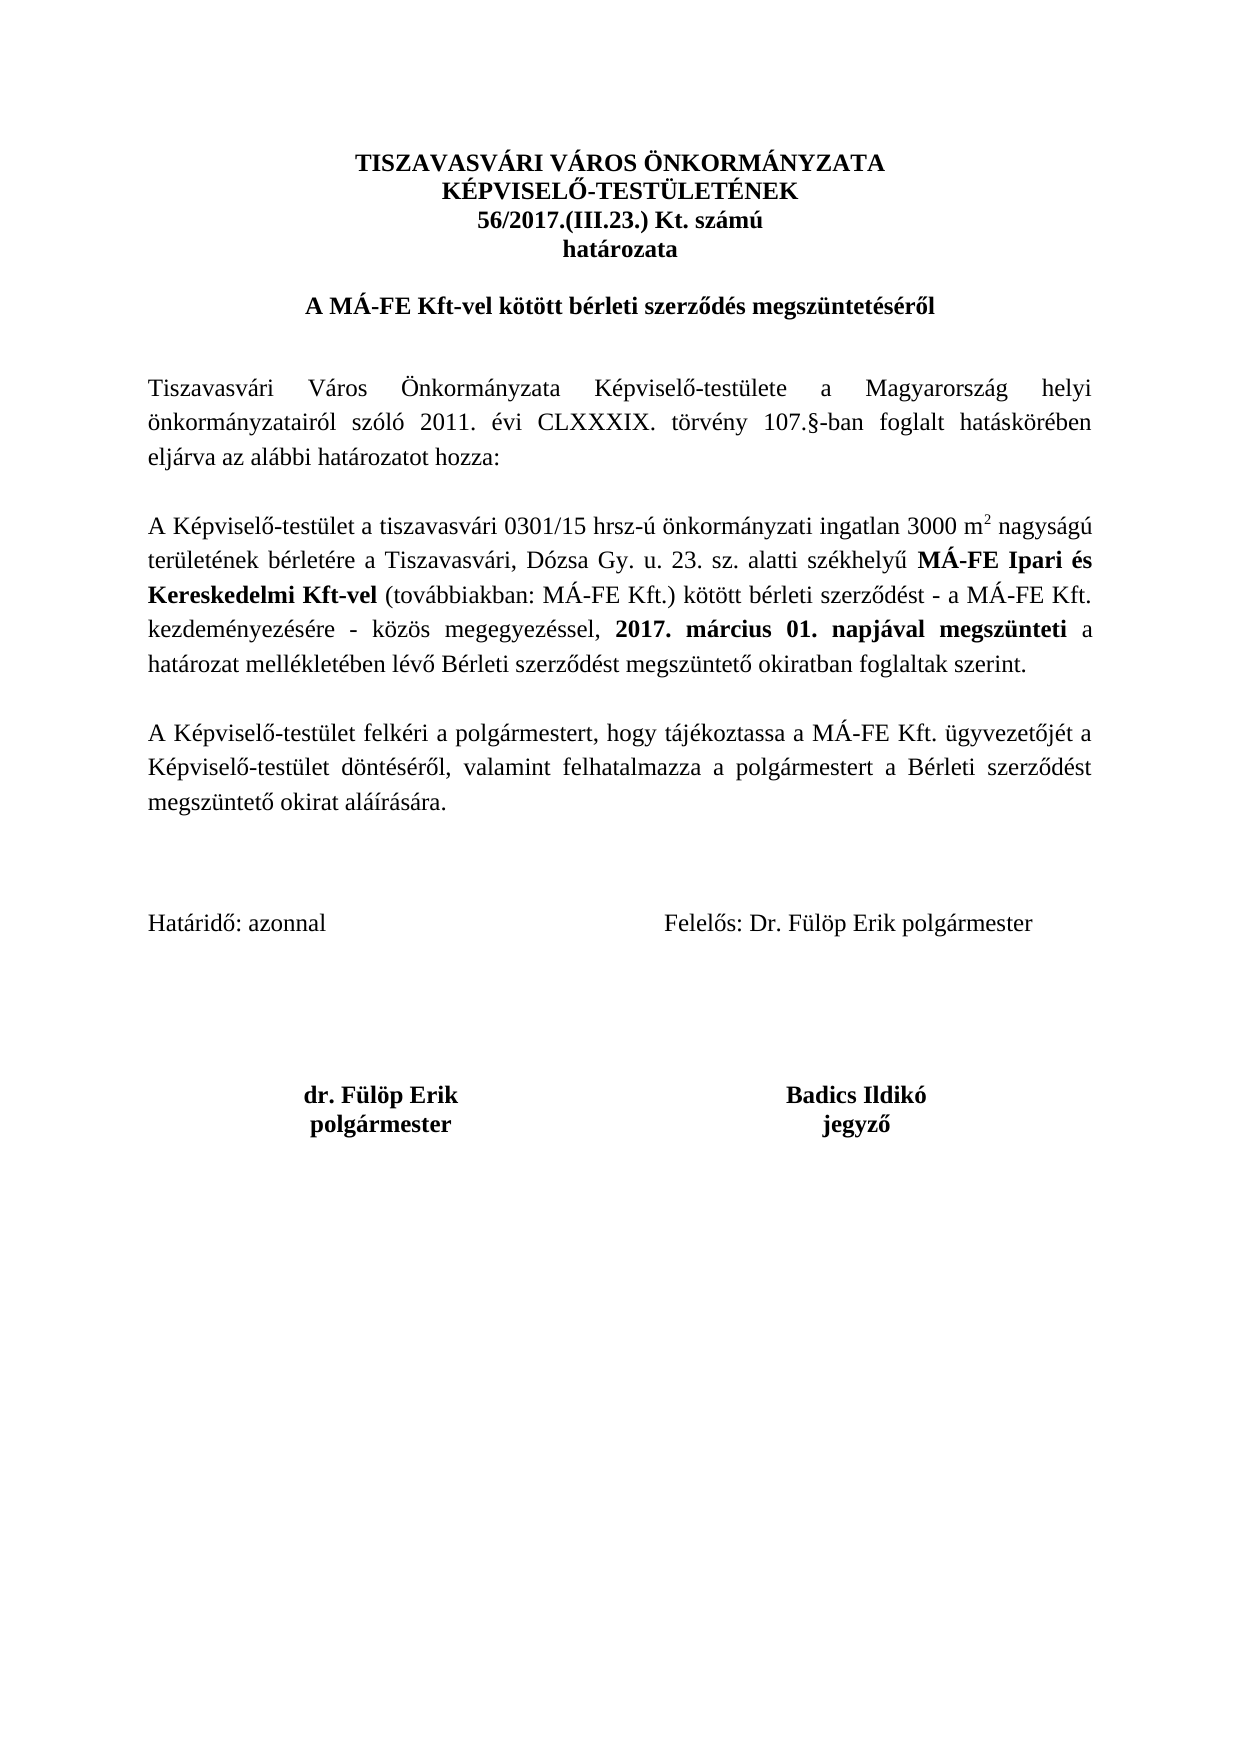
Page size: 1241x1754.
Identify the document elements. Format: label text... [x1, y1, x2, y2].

text polgármester jegyző [148, 1109, 1093, 1137]
text Képviselő-testületÉNEK [148, 176, 1093, 205]
text Tiszavasvári Város Önkormányzata Képviselő-testülete a Magyarország helyi önkormányzatairól szóló 2011. évi CLXXXIX. törvény 107.§-ban foglalt hatáskörében eljárva az alábbi határozatot hozza: [148, 373, 1093, 471]
text Tiszavasvári Város Önkormányzata [148, 148, 1093, 176]
text dr. Fülöp Erik Badics Ildikó [148, 1080, 1093, 1109]
text A Képviselő-testület a tiszavasvári 0301/15 hrsz-ú önkormányzati ingatlan 3000 m2 nagyságú területének bérletére a Tiszavasvári, Dózsa Gy. u. 23. sz. alatti székhelyű MÁ-FE Ipari és Kereskedelmi Kft-vel (továbbiakban: MÁ-FE Kft.) kötött bérleti szerződést - a MÁ-FE Kft. kezdeményezésére - közös megegyezéssel, 2017. március 01. napjával megszünteti a határozat mellékletében lévő Bérleti szerződést megszüntető okiratban foglaltak szerint. [148, 511, 1093, 677]
text A MÁ-FE Kft-vel kötött bérleti szerződés megszüntetéséről [148, 291, 1093, 320]
text határozata [148, 234, 1093, 263]
text 56/2017.(III.23.) Kt. számú [148, 205, 1093, 234]
text Határidő: azonnal Felelős: Dr. Fülöp Erik polgármester [148, 908, 1093, 936]
text A Képviselő-testület felkéri a polgármestert, hogy tájékoztassa a MÁ-FE Kft. ügyvezetőjét a Képviselő-testület döntéséről, valamint felhatalmazza a polgármestert a Bérleti szerződést megszüntető okirat aláírására. [148, 718, 1093, 815]
